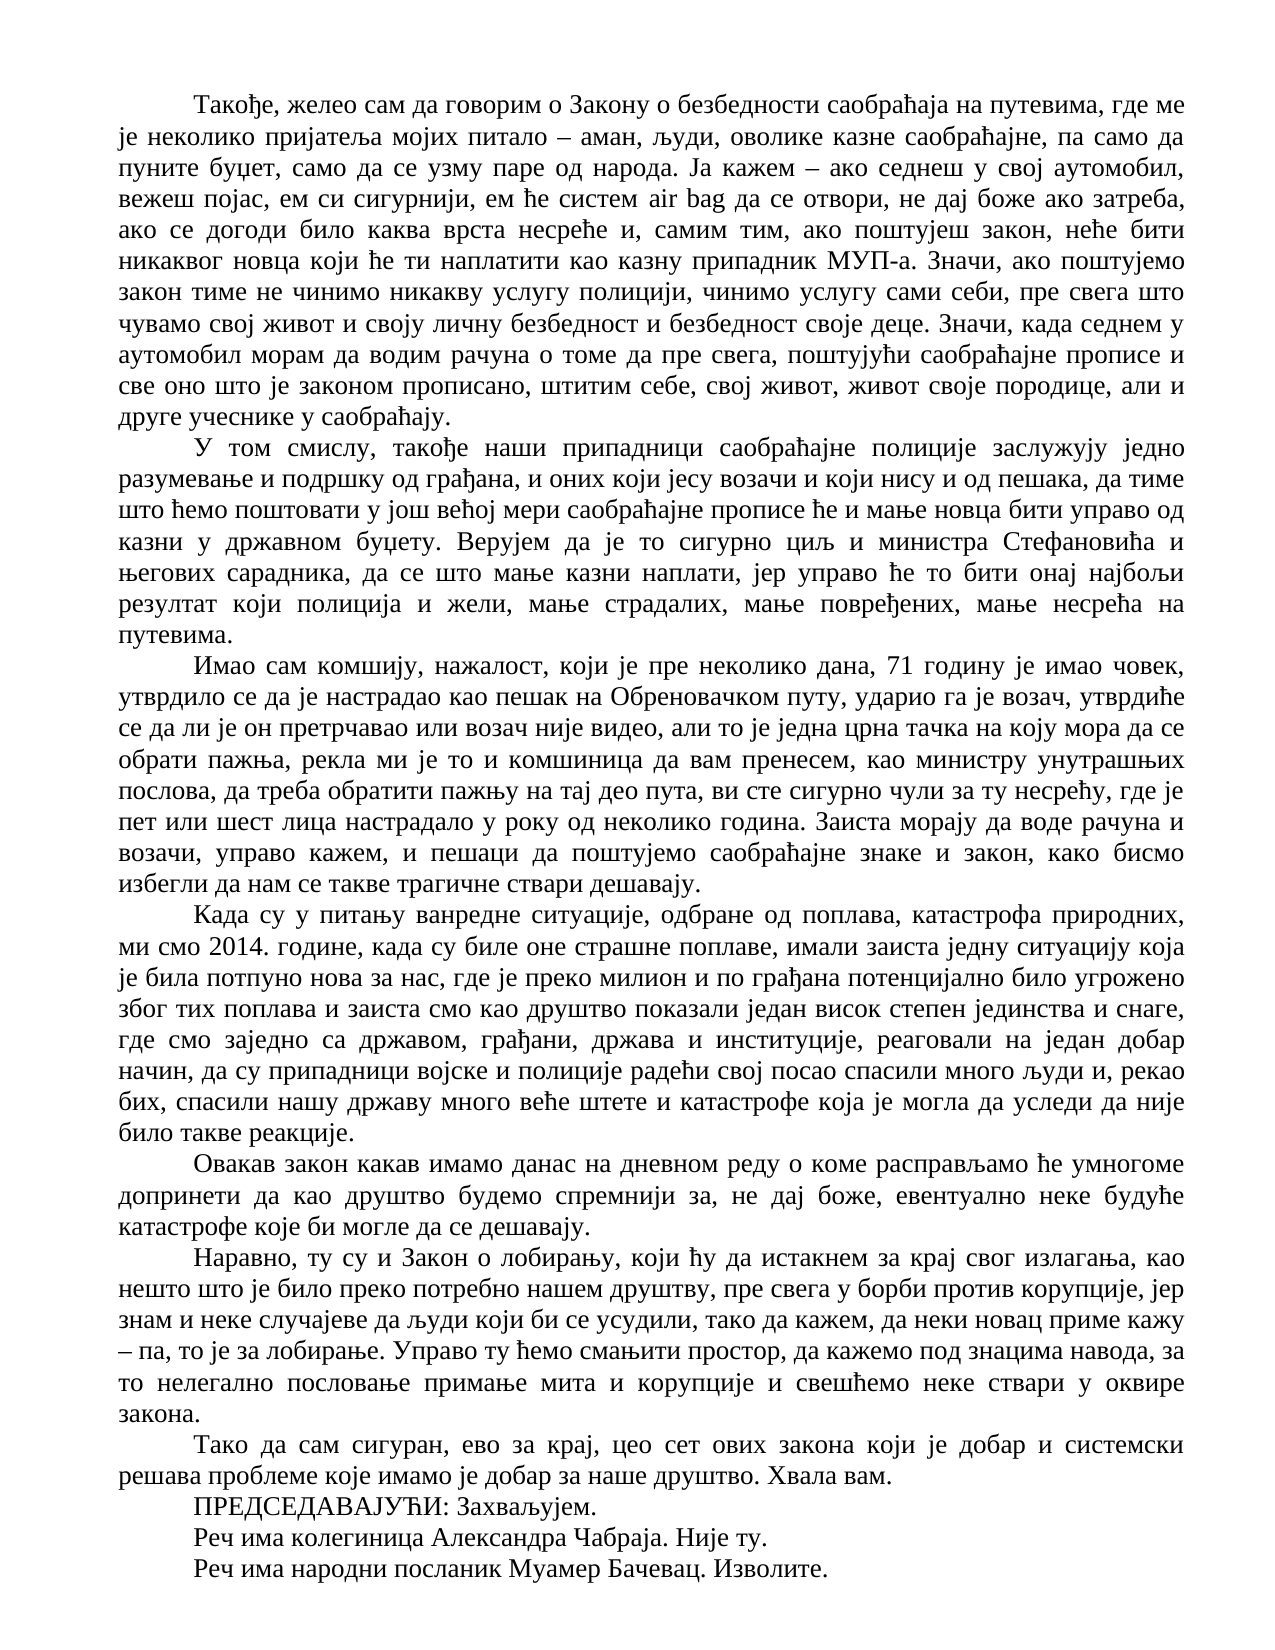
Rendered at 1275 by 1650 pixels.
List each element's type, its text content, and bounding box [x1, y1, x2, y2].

text Тако да сам сигуран, ево за крај, цео сет ових закона који је добар и системски решава проблеме које имамо је добар за наше друштво. Хвала вам. [118, 1428, 1186, 1490]
text Овакав закон какав имамо данас на дневном реду о коме расправљамо ће умногоме допринети да као друштво будемо спремнији за, не дај боже, евентуално неке будуће катастрофе које би могле да се дешавају. [118, 1148, 1186, 1241]
text Наравно, ту су и Закон о лобирању, који ћу да истакнем за крај свог излагања, као нешто што је било преко потребно нашем друштву, пре свега у борби против корупције, јер знам и неке случајеве да људи који би се усудили, тако да кажем, да неки новац приме кажу – па, то је за лобирање. Управо ту ћемо смањити простор, да кажемо под знацима навода, за то нелегално пословање примање мита и корупције и свешћемо неке ствари у оквире закона. [118, 1241, 1186, 1428]
text Реч има народни посланик Муамер Бачевац. Изволите. [118, 1552, 1186, 1584]
text Реч има колегиница Александра Чабраја. Није ту. [118, 1521, 1186, 1552]
text Када су у питању ванредне ситуације, одбране од поплава, катастрофа природних, ми смо 2014. године, када су биле оне страшне поплаве, имали заиста једну ситуацију која је била потпуно нова за нас, где је преко милион и по грађана потенцијално било угрожено због тих поплава и заиста смо као друштво показали један висок степен јединства и снаге, где смо заједно са државом, грађани, држава и институције, реаговали на један добар начин, да су припадници војске и полиције радећи свој посао спасили много људи и, рекао бих, спасили нашу државу много веће штете и катастрофе која је могла да уследи да није било такве реакције. [118, 898, 1186, 1148]
text У том смислу, такође наши припадници саобраћајне полиције заслужују једно разумевање и подршку од грађана, и оних који јесу возачи и који нису и од пешака, да тиме што ћемо поштовати у још већој мери саобраћајне прописе ће и мање новца бити управо од казни у државном буџету. Верујем да је то сигурно циљ и министра Стефановића и његових сарадника, да се што мање казни наплати, јер управо ће то бити онај најбољи резултат који полиција и жели, мање страдалих, мање повређених, мање несрећа на путевима. [118, 431, 1186, 649]
text Имао сам комшију, нажалост, који је пре неколико дана, 71 годину је имао човек, утврдило се да је настрадао као пешак на Обреновачком путу, ударио га је возач, утврдиће се да ли је он претрчавао или возач није видео, али то је једна црна тачка на коју мора да се обрати пажња, рекла ми је то и комшиница да вам пренесем, као министру унутрашњих послова, да треба обратити пажњу на тај део пута, ви сте сигурно чули за ту несрећу, где је пет или шест лица настрадало у року од неколико година. Заиста морају да воде рачуна и возачи, управо кажем, и пешаци да поштујемо саобраћајне знаке и закон, како бисмо избегли да нам се такве трагичне ствари дешавају. [118, 649, 1186, 898]
text ПРЕДСЕДАВАЈУЋИ: Захваљујем. [118, 1490, 1186, 1521]
text Такође, желео сам да говорим о Закону о безбедности саобраћаја на путевима, где ме је неколико пријатеља мојих питало – аман, људи, оволике казне саобраћајне, па само да пуните буџет, само да се узму паре од народа. Ја кажем – ако седнеш у свој аутомобил, вежеш појас, ем си сигурнији, ем ће систем air bag да се отвори, не дај боже ако затреба, ако се догоди било каква врста несреће и, самим тим, ако поштујеш закон, неће бити никаквог новца који ће ти наплатити као казну припадник МУП-а. Значи, ако поштујемо закон тиме не чинимо никакву услугу полицији, чинимо услугу сами себи, пре свега што чувамо свој живот и своју личну безбедност и безбедност своје деце. Значи, када седнем у аутомобил морам да водим рачуна о томе да пре свега, поштујући саобраћајне прописе и све оно што је законом прописано, штитим себе, свој живот, живот своје породице, али и друге учеснике у саобраћају. [118, 89, 1186, 431]
